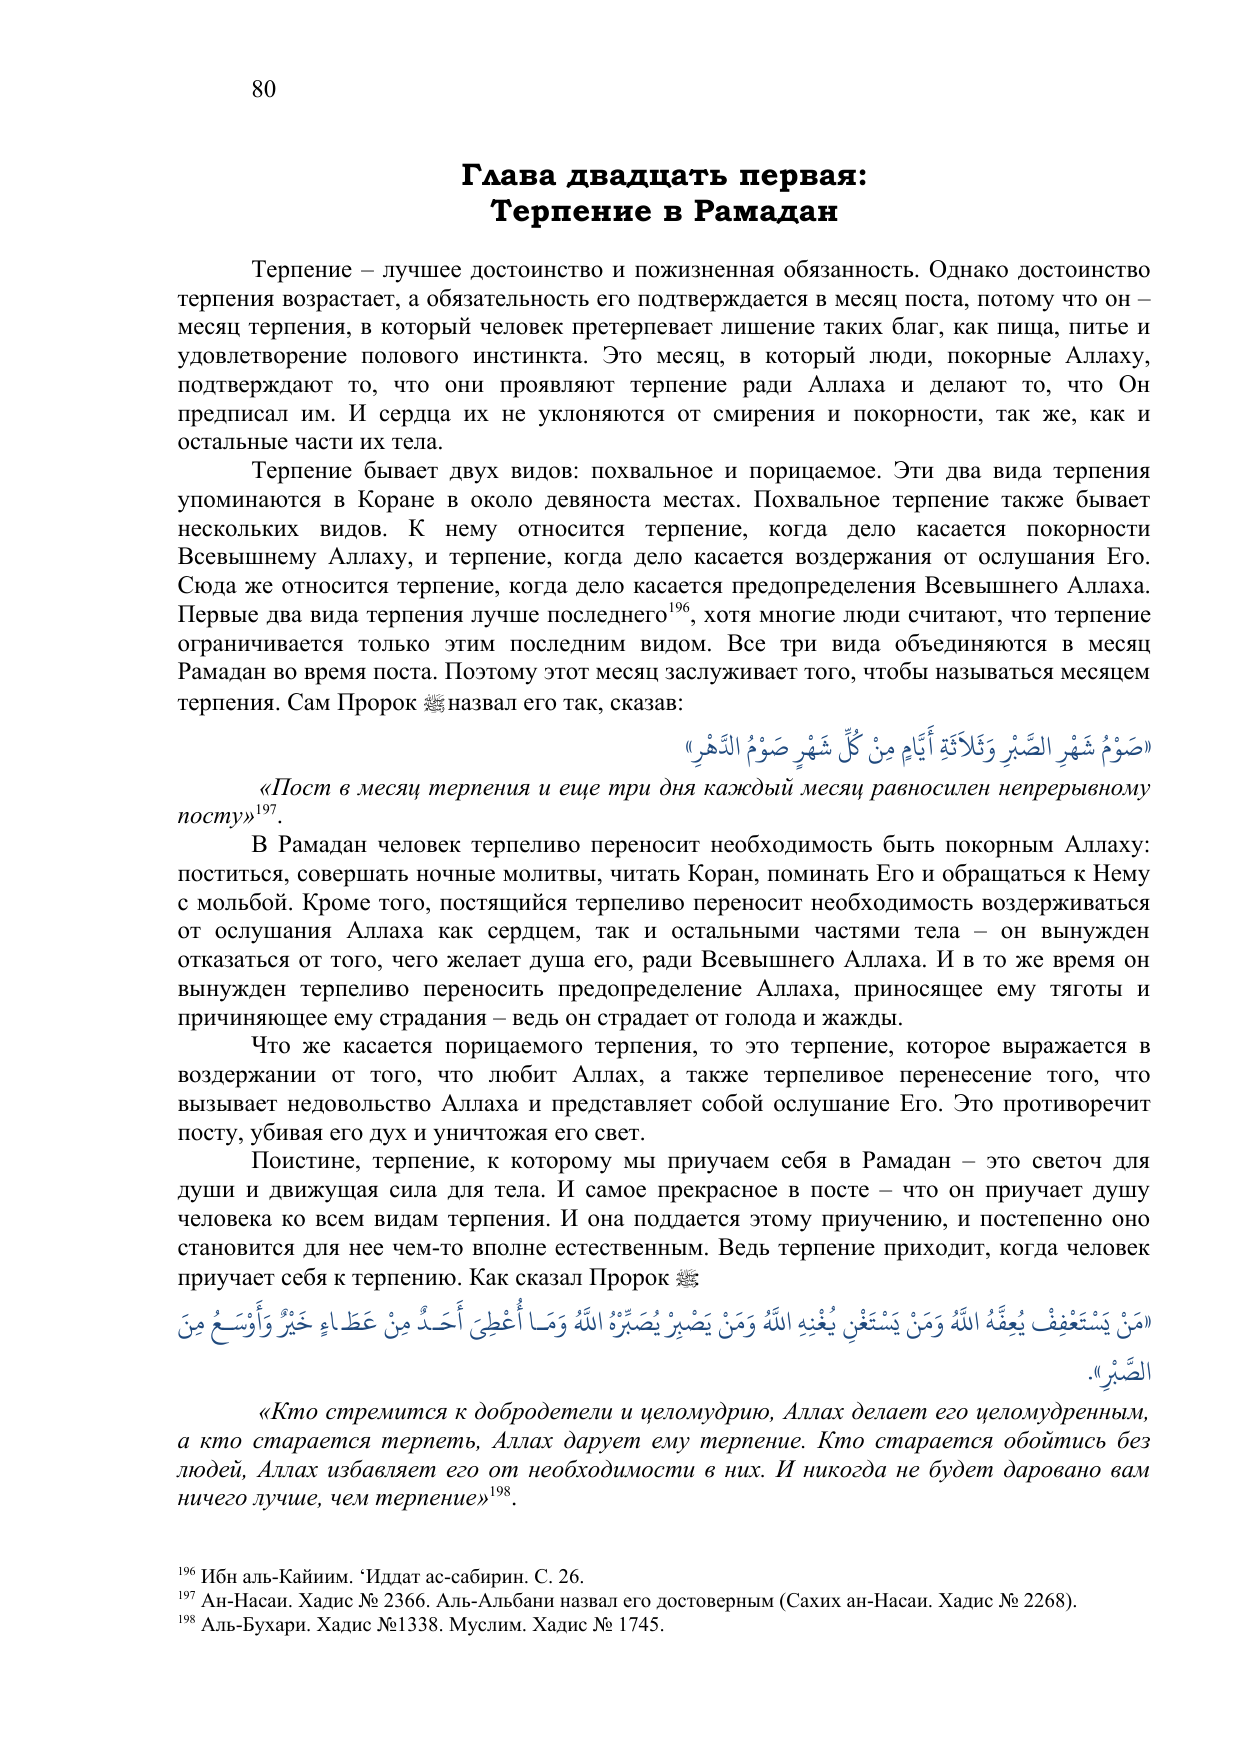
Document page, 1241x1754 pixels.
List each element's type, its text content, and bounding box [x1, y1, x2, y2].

text Терпение бывает двух видов: похвальное и порицаемое. Эти два вида терпения упоминаются в Коране в около девяноста местах. Похвальное терпение также бывает нескольких видов. К нему относится терпение, когда дело касается покорности Всевышнему Аллаху, и терпение, когда дело касается воздержания от ослушания Его. Сюда же относится терпение, когда дело касается предопределения Всевышнего Аллаха. Первые два вида терпения лучше последнего, хотя многие люди считают, что терпение ограничивается только этим последним видом. Все три вида объединяются в месяц Рамадан во время поста. Поэтому этот месяц заслуживает того, чтобы называться месяцем терпения. Сам Пророк ج назвал его так, сказав: [177, 455, 1152, 723]
text «صَوْمُ شَهْرِ الصَّبْرِ وَثَلاَثَةِ أَيَّامٍ مِنْ كُلِّ شَهْرٍ صَوْمُ الدَّهْرِ» [177, 723, 1152, 772]
text «مَنْ يَسْتَعْفِفْ يُعِفَّهُ اللَّهُ وَمَنْ يَسْتَغْنِ يُغْنِهِ اللَّهُ وَمَنْ يَصْبِرْ يُصَبِّرْهُ اللَّهُ وَمَا أُعْطِىَ أَحَدٌ مِنْ عَطَاءٍ خَيْرٌ وَأَوْسَعُ مِنَ الصَّبْرِ». [177, 1298, 1152, 1396]
text Что же касается порицаемого терпения, то это терпение, которое выражается в воздержании от того, что любит Аллах, а также терпеливое перенесение того, что вызывает недовольство Аллаха и представляет собой ослушание Его. Это противоречит посту, убивая его дух и уничтожая его свет. [177, 1031, 1152, 1146]
text «Кто стремится к добродетели и целомудрию, Аллах делает его целомудренным, а кто старается терпеть, Аллах дарует ему терпение. Кто старается обойтись без людей, Аллах избавляет его от необходимости в них. И никогда не будет даровано вам ничего лучше, чем терпение». [177, 1396, 1152, 1511]
text Глава двадцать первая: Терпение в Рамадан [177, 156, 1152, 229]
text Терпение – лучшее достоинство и пожизненная обязанность. Однако достоинство терпения возрастает, а обязательность его подтверждается в месяц поста, потому что он – месяц терпения, в который человек претерпевает лишение таких благ, как пища, питье и удовлетворение полового инстинкта. Это месяц, в который люди, покорные Аллаху, подтверждают то, что они проявляют терпение ради Аллаха и делают то, что Он предписал им. И сердца их не уклоняются от смирения и покорности, так же, как и остальные части их тела. [177, 254, 1152, 455]
text «Пост в месяц терпения и еще три дня каждый месяц равносилен непрерывному посту». [177, 772, 1152, 829]
text Поистине, терпение, к которому мы приучаем себя в Рамадан – это светоч для души и движущая сила для тела. И самое прекрасное в посте – что он приучает душу человека ко всем видам терпения. И она поддается этому приучению, и постепенно оно становится для нее чем-то вполне естественным. Ведь терпение приходит, когда человек приучает себя к терпению. Как сказал Пророк ج: [177, 1146, 1152, 1298]
text В Рамадан человек терпеливо переносит необходимость быть покорным Аллаху: поститься, совершать ночные молитвы, читать Коран, поминать Его и обращаться к Нему с мольбой. Кроме того, постящийся терпеливо переносит необходимость воздерживаться от ослушания Аллаха как сердцем, так и остальными частями тела – он вынужден отказаться от того, чего желает душа его, ради Всевышнего Аллаха. И в то же время он вынужден терпеливо переносить предопределение Аллаха, приносящее ему тяготы и причиняющее ему страдания – ведь он страдает от голода и жажды. [177, 829, 1152, 1031]
